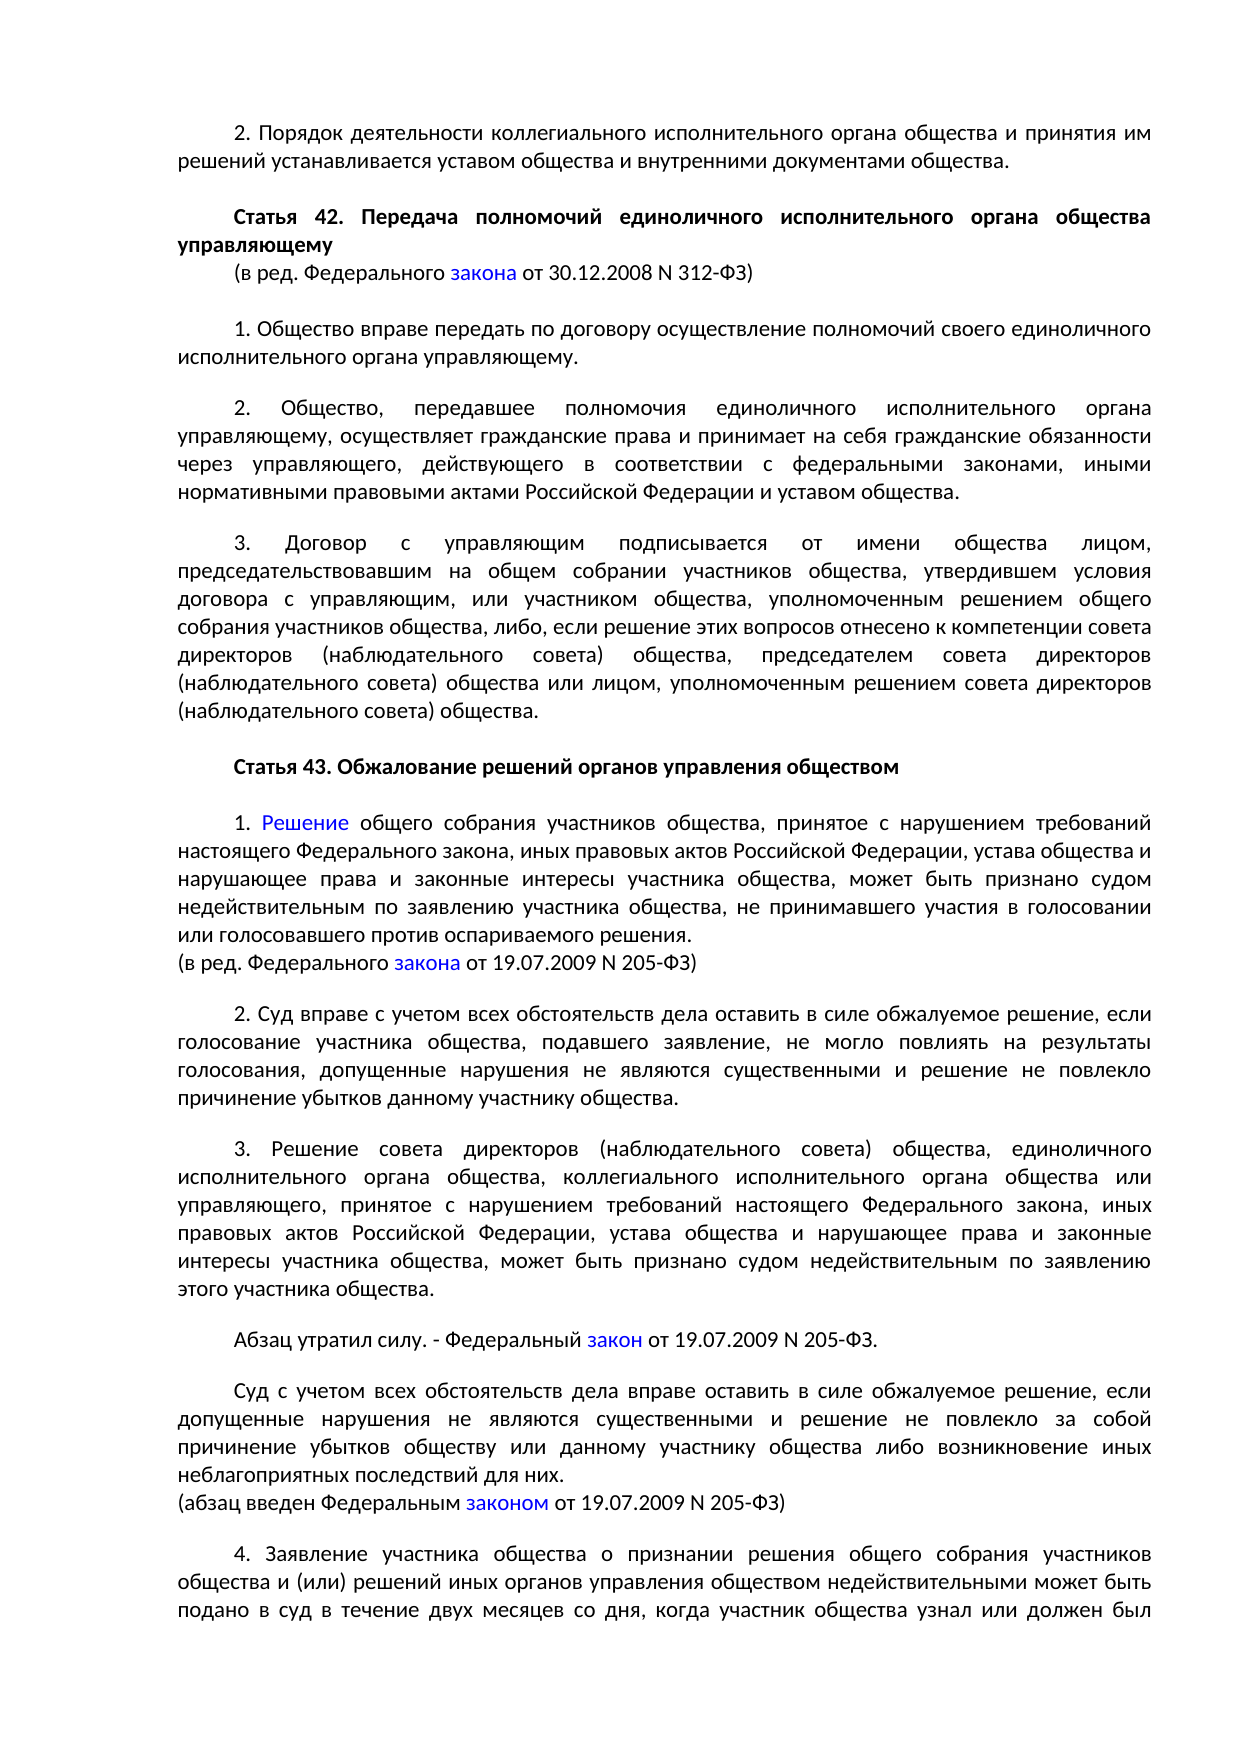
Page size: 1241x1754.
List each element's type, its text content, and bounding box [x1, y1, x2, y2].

text 1. Решение общего собрания участников общества, принятое с нарушением требований настоящего Федерального закона, иных правовых актов Российской Федерации, устава общества и нарушающее права и законные интересы участника общества, может быть признано судом недействительным по заявлению участника общества, не принимавшего участия в голосовании или голосовавшего против оспариваемого решения. [177, 808, 1152, 948]
text 3. Решение совета директоров (наблюдательного совета) общества, единоличного исполнительного органа общества, коллегиального исполнительного органа общества или управляющего, принятое с нарушением требований настоящего Федерального закона, иных правовых актов Российской Федерации, устава общества и нарушающее права и законные интересы участника общества, может быть признано судом недействительным по заявлению этого участника общества. [177, 1134, 1152, 1303]
text 2. Порядок деятельности коллегиального исполнительного органа общества и принятия им решений устанавливается уставом общества и внутренними документами общества. [177, 118, 1152, 174]
text 2. Суд вправе с учетом всех обстоятельств дела оставить в силе обжалуемое решение, если голосование участника общества, подавшего заявление, не могло повлиять на результаты голосования, допущенные нарушения не являются существенными и решение не повлекло причинение убытков данному участнику общества. [177, 999, 1152, 1112]
text (в ред. Федерального закона от 19.07.2009 N 205-ФЗ) [177, 948, 1152, 977]
text 2. Общество, передавшее полномочия единоличного исполнительного органа управляющему, осуществляет гражданские права и принимает на себя гражданские обязанности через управляющего, действующего в соответствии с федеральными законами, иными нормативными правовыми актами Российской Федерации и уставом общества. [177, 393, 1152, 505]
title Статья 42. Передача полномочий единоличного исполнительного органа общества управляющему [177, 202, 1152, 258]
text 3. Договор с управляющим подписывается от имени общества лицом, председательствовавшим на общем собрании участников общества, утвердившем условия договора с управляющим, или участником общества, уполномоченным решением общего собрания участников общества, либо, если решение этих вопросов отнесено к компетенции совета директоров (наблюдательного совета) общества, председателем совета директоров (наблюдательного совета) общества или лицом, уполномоченным решением совета директоров (наблюдательного совета) общества. [177, 528, 1152, 724]
text (в ред. Федерального закона от 30.12.2008 N 312-ФЗ) [177, 258, 1152, 286]
text Абзац утратил силу. - Федеральный закон от 19.07.2009 N 205-ФЗ. [177, 1326, 1152, 1353]
title Статья 43. Обжалование решений органов управления обществом [177, 752, 1152, 780]
text Суд с учетом всех обстоятельств дела вправе оставить в силе обжалуемое решение, если допущенные нарушения не являются существенными и решение не повлекло за собой причинение убытков обществу или данному участнику общества либо возникновение иных неблагоприятных последствий для них. [177, 1376, 1152, 1488]
text 1. Общество вправе передать по договору осуществление полномочий своего единоличного исполнительного органа управляющему. [177, 314, 1152, 370]
text (абзац введен Федеральным законом от 19.07.2009 N 205-ФЗ) [177, 1488, 1152, 1517]
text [177, 1539, 1152, 1623]
